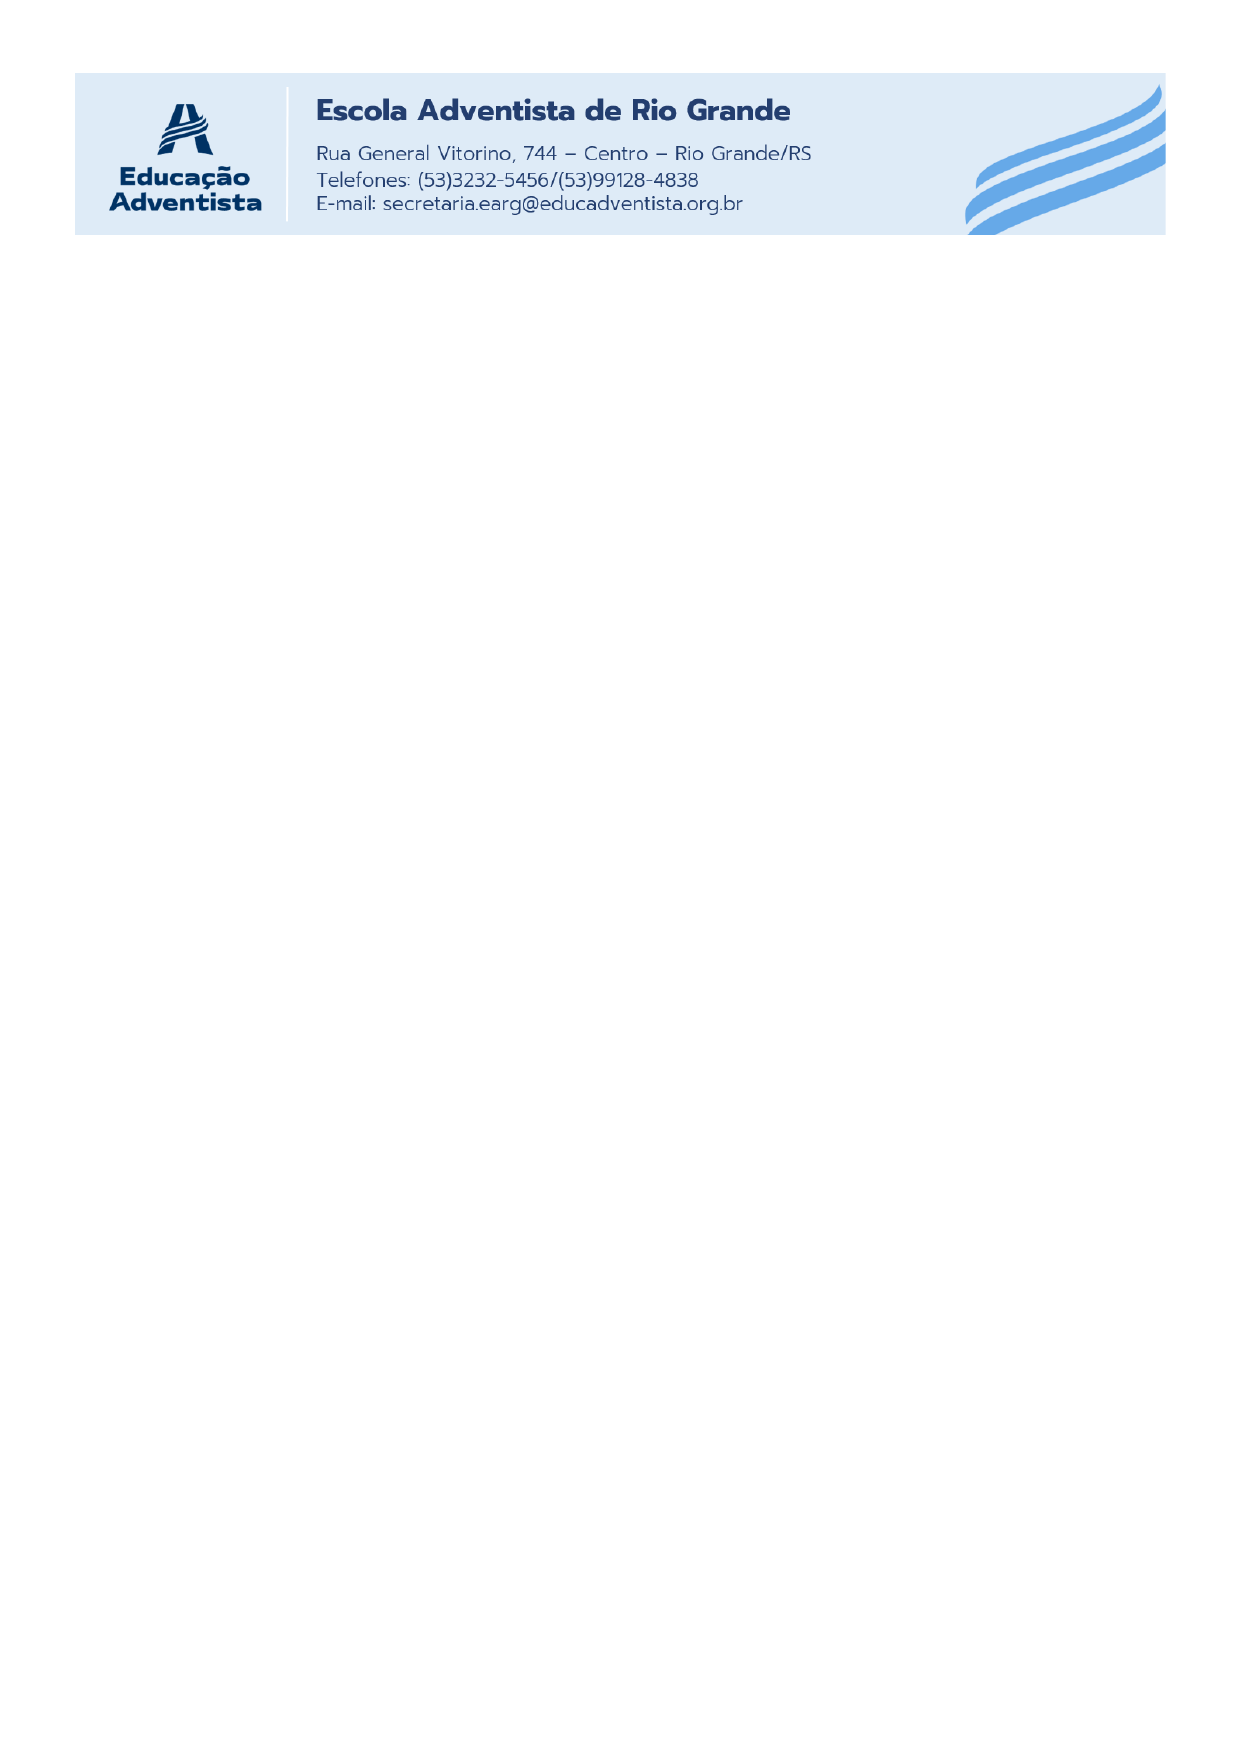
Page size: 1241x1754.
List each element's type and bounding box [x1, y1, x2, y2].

picture [75, 73, 1166, 235]
